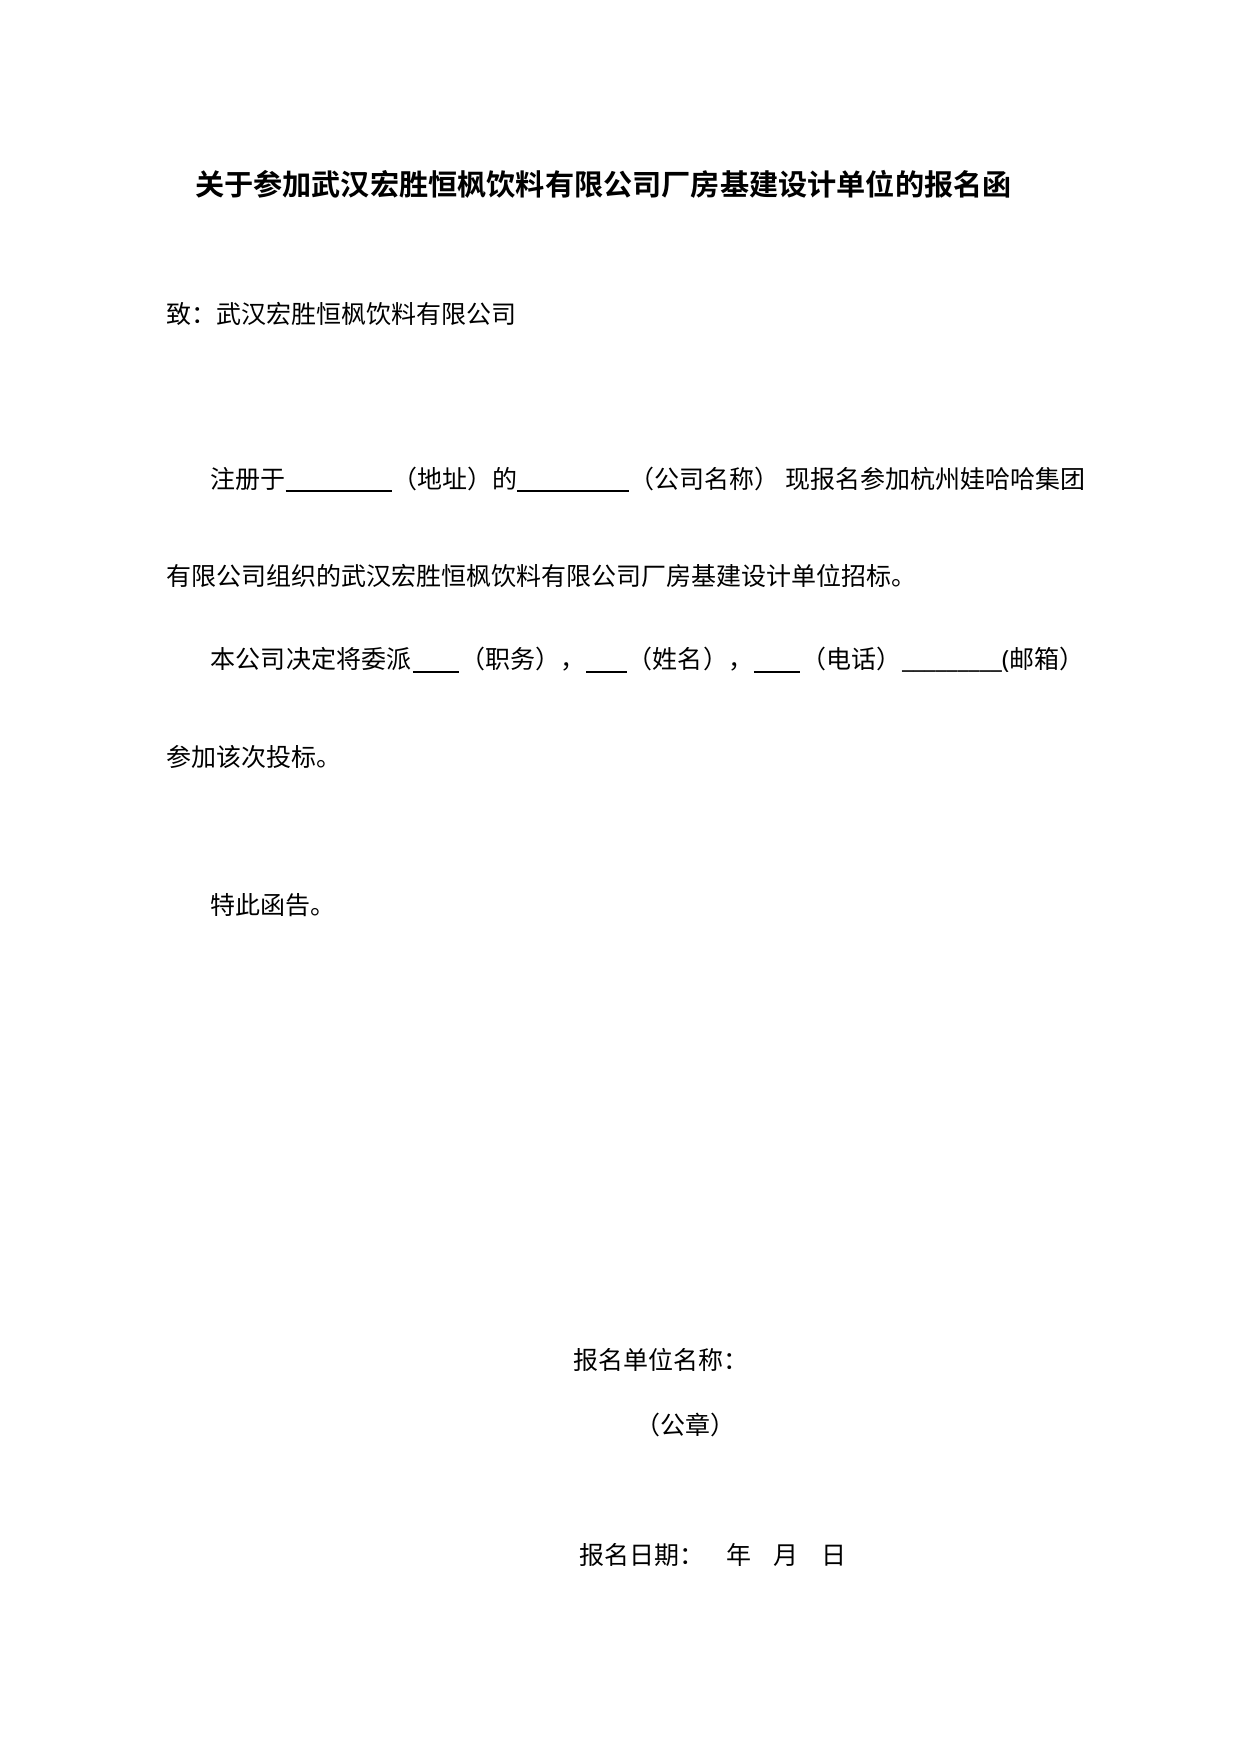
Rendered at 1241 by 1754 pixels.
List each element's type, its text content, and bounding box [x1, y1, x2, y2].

text 报名日期： 年 月 日 [167, 1521, 1085, 1586]
text 本公司决定将委派 （职务）， （姓名）， （电话）_________(邮箱）参加该次投标。 [167, 626, 1085, 788]
text 报名单位名称： [167, 1326, 1085, 1391]
text 关于参加武汉宏胜恒枫饮料有限公司厂房基建设计单位的报名函 [167, 162, 1039, 204]
text 注册于 （地址）的 （公司名称） 现报名参加杭州娃哈哈集团有限公司组织的武汉宏胜恒枫饮料有限公司厂房基建设计单位招标。 [167, 445, 1085, 607]
text 特此函告。 [167, 871, 1085, 936]
text （公章） [167, 1391, 1085, 1456]
text 致：武汉宏胜恒枫饮料有限公司 [167, 280, 1085, 345]
